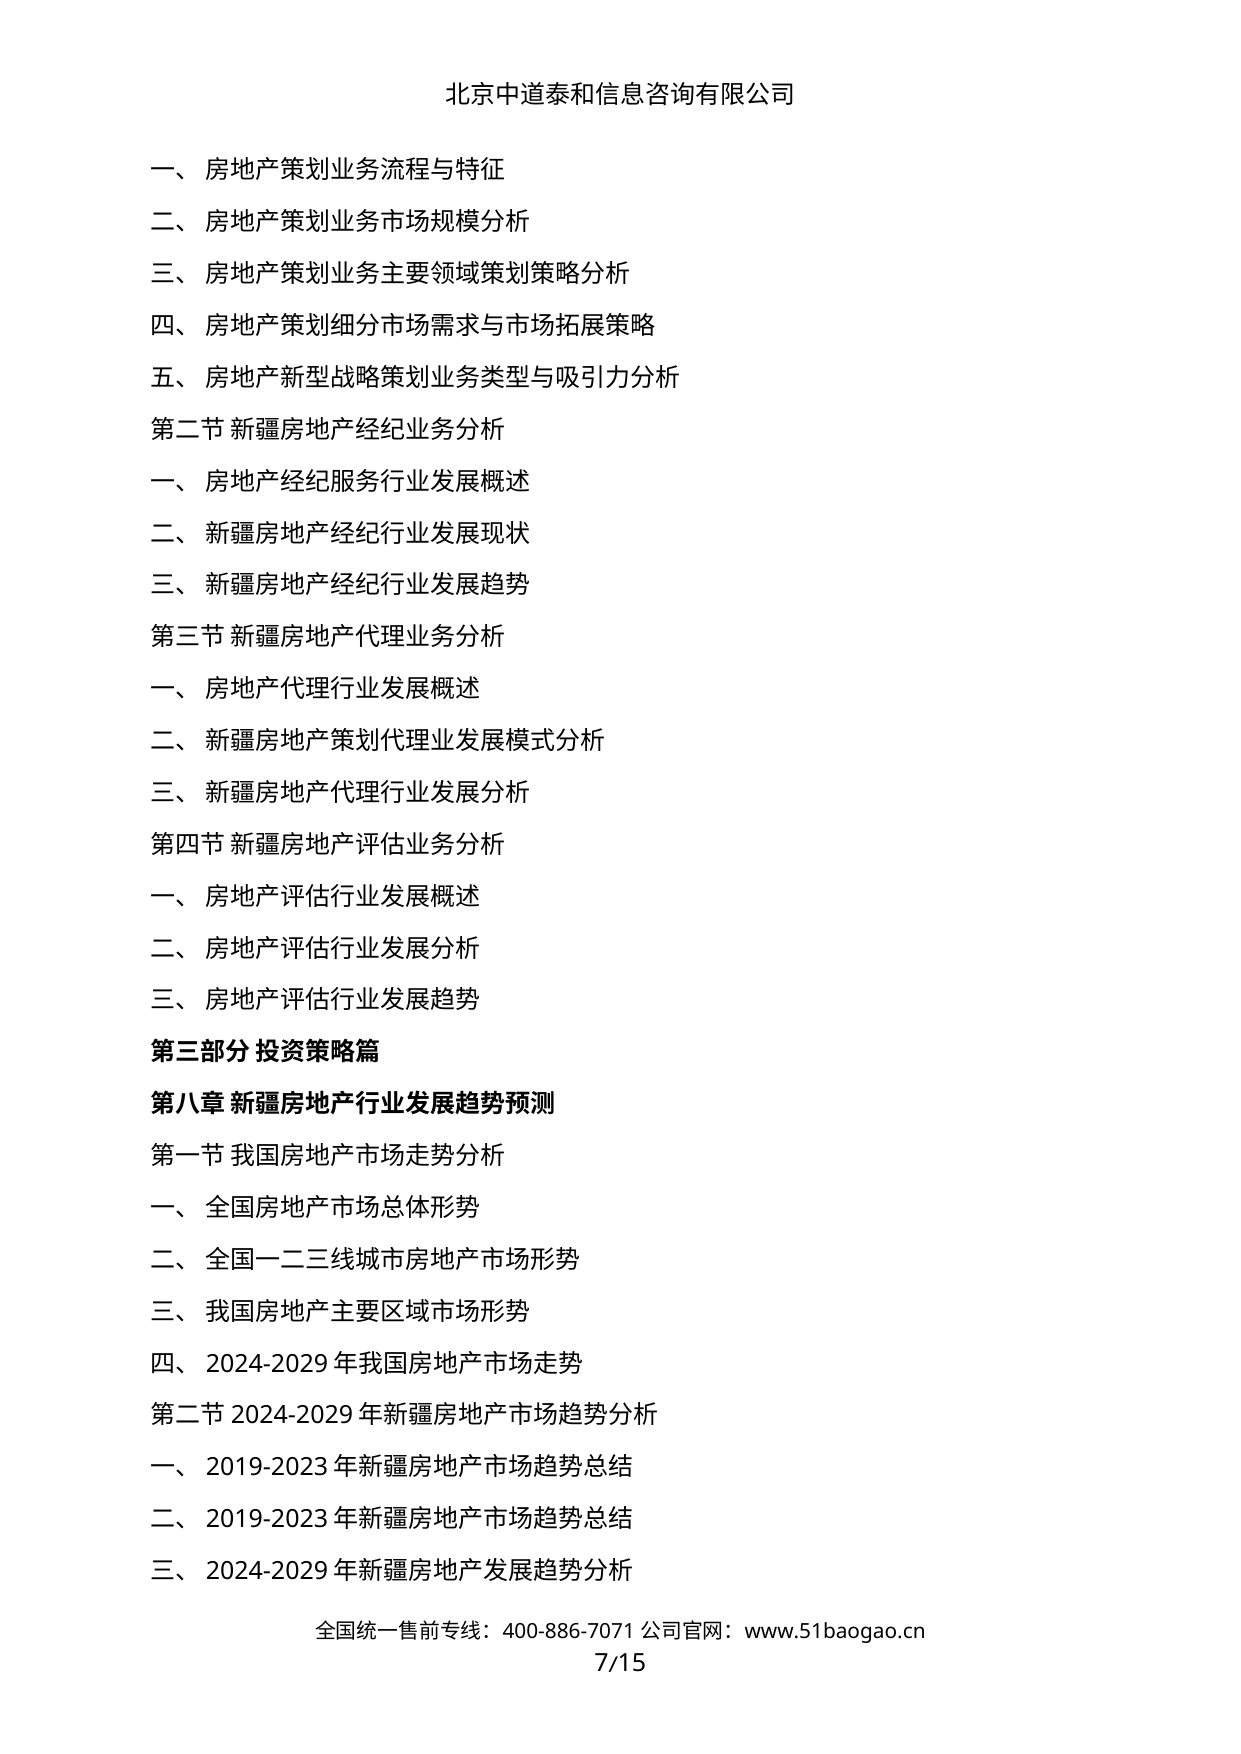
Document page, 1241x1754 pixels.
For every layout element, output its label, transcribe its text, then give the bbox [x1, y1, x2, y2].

text 一、 房地产评估行业发展概述 [150, 876, 1090, 912]
text 二、 房地产策划业务市场规模分析 [150, 202, 1090, 238]
text 第三节 新疆房地产代理业务分析 [150, 617, 1090, 653]
text 一、 房地产代理行业发展概述 [150, 669, 1090, 705]
text 第三部分 投资策略篇 [150, 1032, 1090, 1068]
text 五、 房地产新型战略策划业务类型与吸引力分析 [150, 357, 1090, 394]
text 二、 房地产评估行业发展分析 [150, 928, 1090, 964]
text 第四节 新疆房地产评估业务分析 [150, 824, 1090, 861]
text 一、 全国房地产市场总体形势 [150, 1187, 1090, 1224]
text 二、 新疆房地产策划代理业发展模式分析 [150, 721, 1090, 757]
text 四、 2024-2029年我国房地产市场走势 [150, 1343, 1090, 1379]
text 二、 新疆房地产经纪行业发展现状 [150, 513, 1090, 549]
text 四、 房地产策划细分市场需求与市场拓展策略 [150, 306, 1090, 342]
text 三、 2024-2029年新疆房地产发展趋势分析 [150, 1551, 1090, 1587]
text 三、 新疆房地产代理行业发展分析 [150, 772, 1090, 809]
text 第二节 新疆房地产经纪业务分析 [150, 409, 1090, 446]
text 三、 新疆房地产经纪行业发展趋势 [150, 565, 1090, 601]
text 第二节 2024-2029年新疆房地产市场趋势分析 [150, 1395, 1090, 1431]
text 三、 房地产策划业务主要领域策划策略分析 [150, 254, 1090, 290]
text 一、 2019-2023年新疆房地产市场趋势总结 [150, 1447, 1090, 1483]
text 第一节 我国房地产市场走势分析 [150, 1136, 1090, 1172]
text 一、 房地产策划业务流程与特征 [150, 150, 1090, 186]
text 二、 2019-2023年新疆房地产市场趋势总结 [150, 1499, 1090, 1535]
text 一、 房地产经纪服务行业发展概述 [150, 461, 1090, 497]
text 三、 我国房地产主要区域市场形势 [150, 1291, 1090, 1327]
text 第八章 新疆房地产行业发展趋势预测 [150, 1084, 1090, 1120]
text 三、 房地产评估行业发展趋势 [150, 980, 1090, 1016]
text 二、 全国一二三线城市房地产市场形势 [150, 1239, 1090, 1276]
